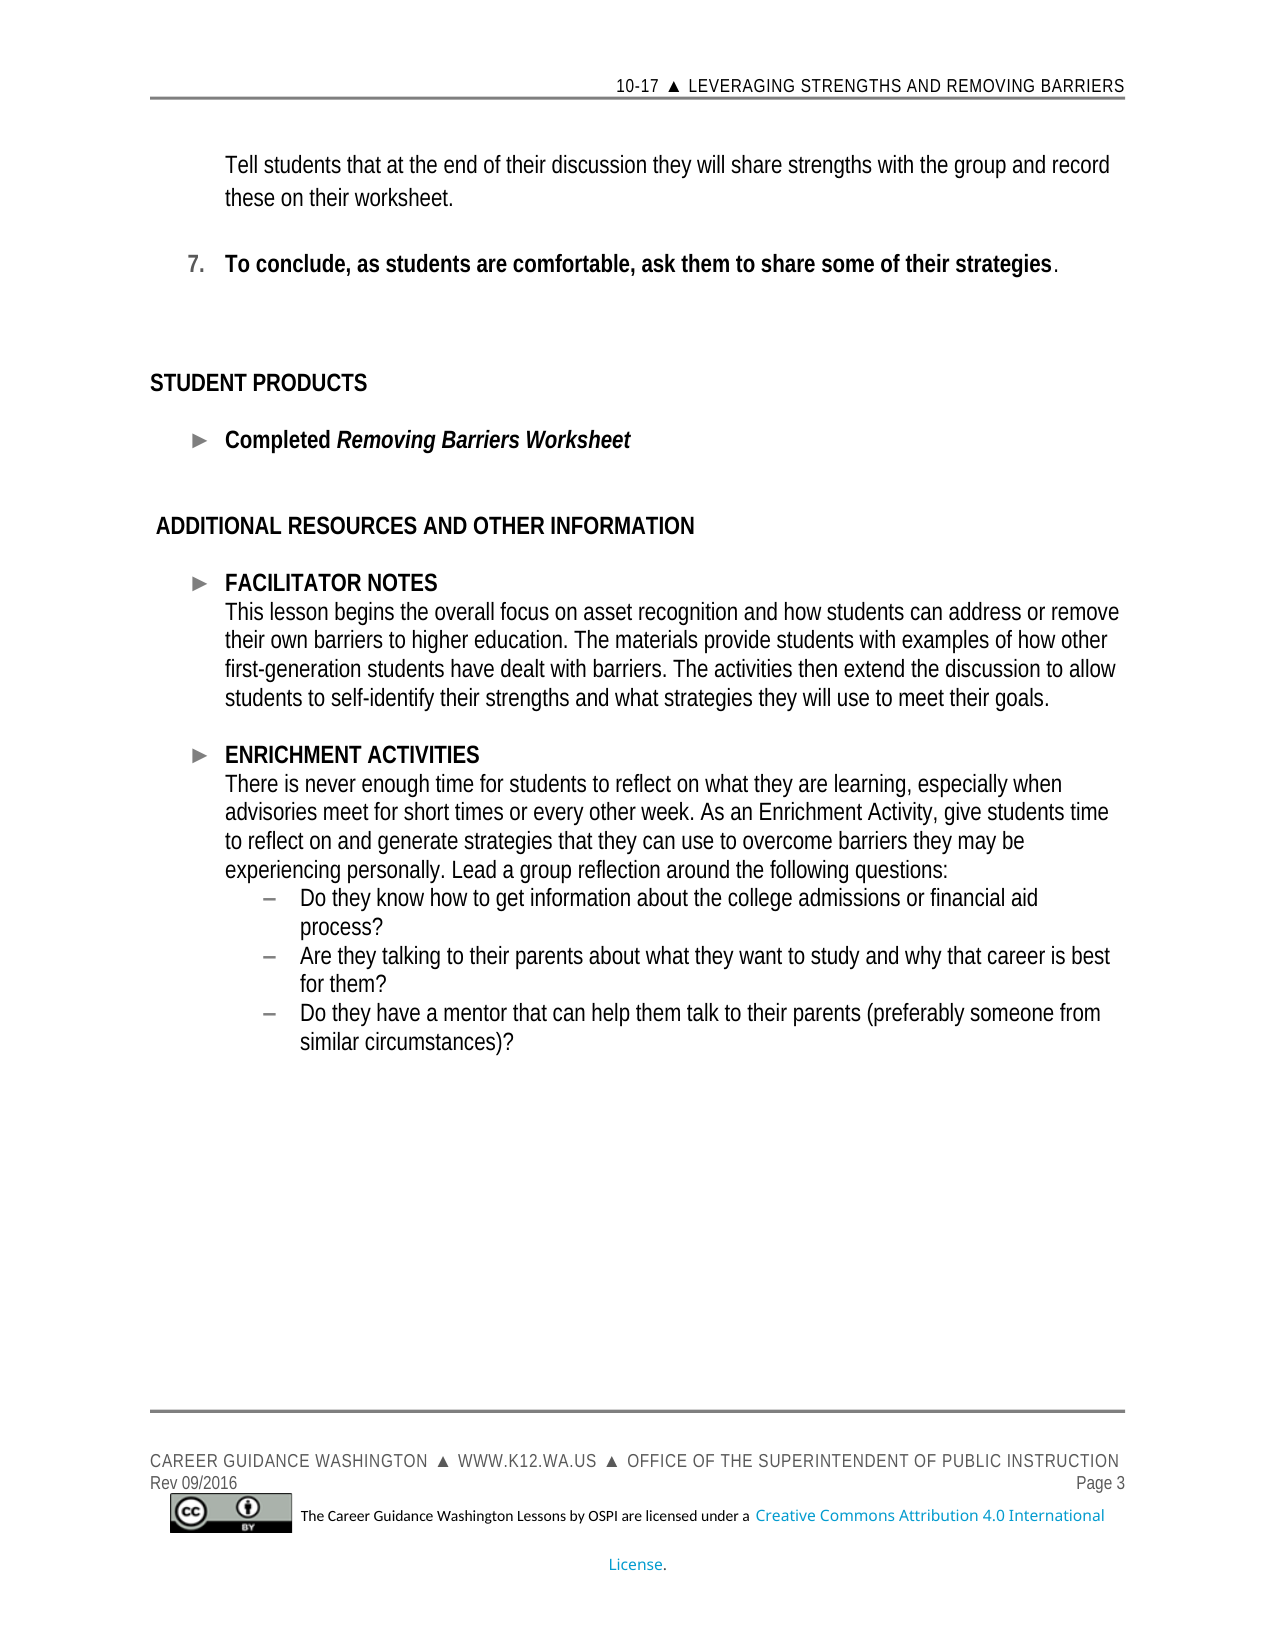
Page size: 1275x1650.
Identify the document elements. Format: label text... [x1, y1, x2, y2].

picture [170, 1493, 293, 1533]
list Do they have a mentor that can help them talk to their parents (preferably someone from similar circumstances)? [262, 998, 1125, 1055]
picture [1045, 1512, 1050, 1521]
picture [1023, 1511, 1028, 1521]
picture [982, 1511, 991, 1521]
text STUDENT PRODUCTS [150, 368, 1125, 396]
picture [854, 1512, 859, 1521]
list There is never enough time for students to reflect on what they are learning, especially when advisories meet for short times or every other week. As an Enrichment Activity, give students time to reflect on and generate strategies that they can use to overcome barriers they may be experiencing personally. Lead a group reflection around the following questions: [225, 769, 1125, 883]
list To conclude, as students are comfortable, ask them to share some of their strategies. [187, 249, 1125, 277]
list FACILITATOR NOTES [187, 568, 1125, 597]
list This lesson begins the overall focus on asset recognition and how students can address or remove their own barriers to higher education. The materials provide students with examples of how other first-generation students have dealt with barriers. The activities then extend the discussion to allow students to self-identify their strengths and what strategies they will use to meet their goals. [225, 597, 1125, 711]
picture [909, 1511, 915, 1518]
list Completed Removing Barriers Worksheet [187, 425, 1125, 453]
list Are they talking to their parents about what they want to study and why that career is best for them? [262, 941, 1125, 998]
list Do they know how to get information about the college admissions or financial aid process? [262, 883, 1125, 941]
text ADDITIONAL RESOURCES AND OTHER INFORMATION [150, 511, 1125, 539]
list ENRICHMENT ACTIVITIES [187, 740, 1125, 769]
picture [931, 1509, 936, 1521]
